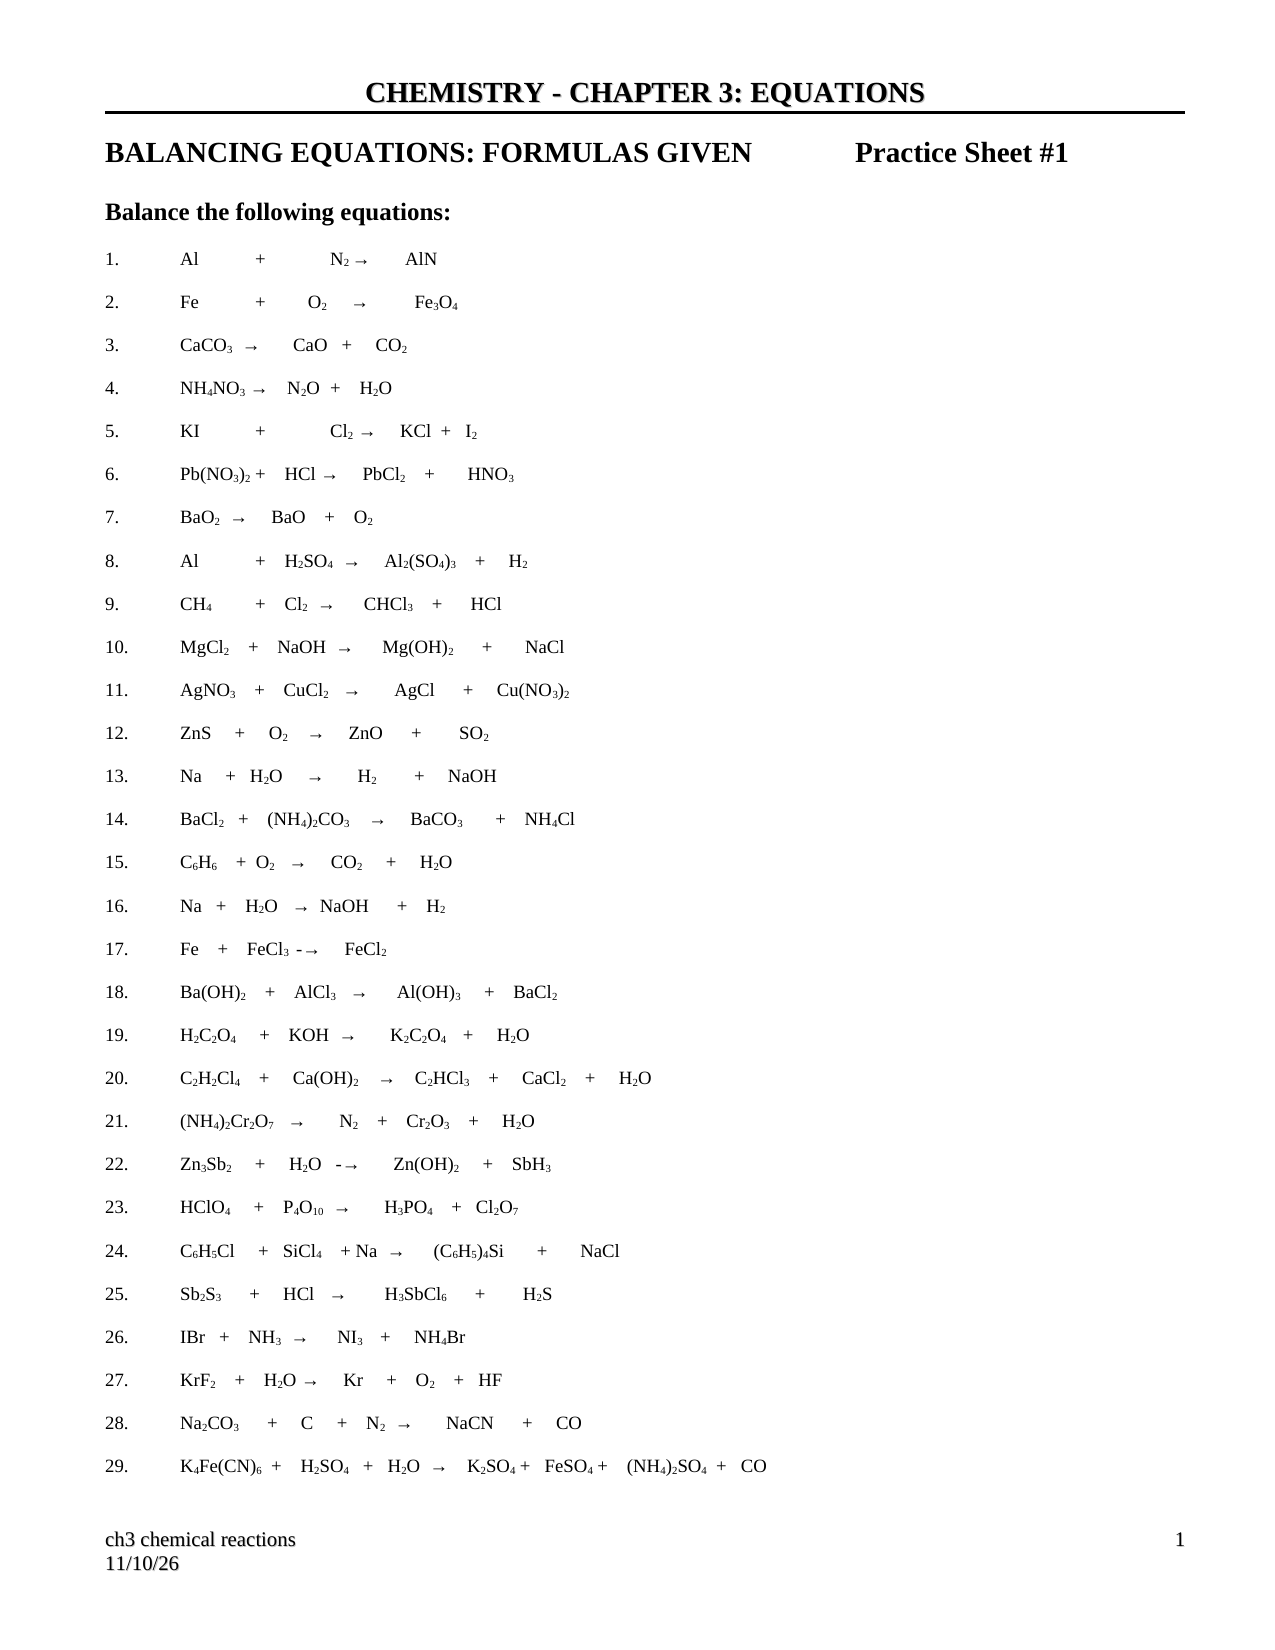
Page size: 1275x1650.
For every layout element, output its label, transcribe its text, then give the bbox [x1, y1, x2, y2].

text 23. HClO4 + P4O10 → H3PO4 + Cl2O7 [105, 1196, 1185, 1218]
text 18. Ba(OH)2 + AlCl3 → Al(OH)3 + BaCl2 [105, 981, 1185, 1002]
text 7. BaO2 → BaO + O2 [105, 506, 1185, 528]
text 5. KI + Cl2 → KCl + I2 [105, 420, 1185, 442]
text 10. MgCl2 + NaOH → Mg(OH)2 + NaCl [105, 636, 1185, 657]
text 27. KrF2 + H2O → Kr + O2 + HF [105, 1369, 1185, 1390]
text 28. Na2CO3 + C + N2 → NaCN + CO [105, 1412, 1185, 1433]
text 20. C2H2Cl4 + Ca(OH)2 → C2HCl3 + CaCl2 + H2O [105, 1067, 1185, 1088]
text 14. BaCl2 + (NH4)2CO3 → BaCO3 + NH4Cl [105, 808, 1185, 830]
text 2. Fe + O2 → Fe3O4 [105, 291, 1185, 312]
text 15. C6H6 + O2 → CO2 + H2O [105, 851, 1185, 873]
text 29. K4Fe(CN)6 + H2SO4 + H2O → K2SO4 + FeSO4 + (NH4)2SO4 + CO [105, 1455, 1185, 1477]
text 26. IBr + NH3 → NI3 + NH4Br [105, 1326, 1185, 1347]
text BALANCING EQUATIONS: FORMULAS GIVEN Practice Sheet #1 [105, 135, 1185, 168]
text 1. Al + N2 → AlN [105, 248, 1185, 269]
text Balance the following equations: [105, 197, 1185, 226]
text 4. NH4NO3 → N2O + H2O [105, 377, 1185, 398]
text 25. Sb2S3 + HCl → H3SbCl6 + H2S [105, 1283, 1185, 1304]
text 9. CH4 + Cl2 → CHCl3 + HCl [105, 593, 1185, 614]
text 13. Na + H2O → H2 + NaOH [105, 765, 1185, 787]
text 8. Al + H2SO4 → Al2(SO4)3 + H2 [105, 549, 1185, 571]
text 24. C6H5Cl + SiCl4 + Na → (C6H5)4Si + NaCl [105, 1239, 1185, 1261]
text 16. Na + H2O → NaOH + H2 [105, 894, 1185, 916]
text 17. Fe + FeCl3 -→ FeCl2 [105, 938, 1185, 959]
text 22. Zn3Sb2 + H2O -→ Zn(OH)2 + SbH3 [105, 1153, 1185, 1175]
text 11. AgNO3 + CuCl2 → AgCl + Cu(NO3)2 [105, 679, 1185, 700]
text 12. ZnS + O2 → ZnO + SO2 [105, 722, 1185, 743]
text 6. Pb(NO3)2 + HCl → PbCl2 + HNO3 [105, 463, 1185, 485]
text 3. CaCO3 → CaO + CO2 [105, 334, 1185, 355]
text 21. (NH4)2Cr2O7 → N2 + Cr2O3 + H2O [105, 1110, 1185, 1132]
text 19. H2C2O4 + KOH → K2C2O4 + H2O [105, 1024, 1185, 1045]
